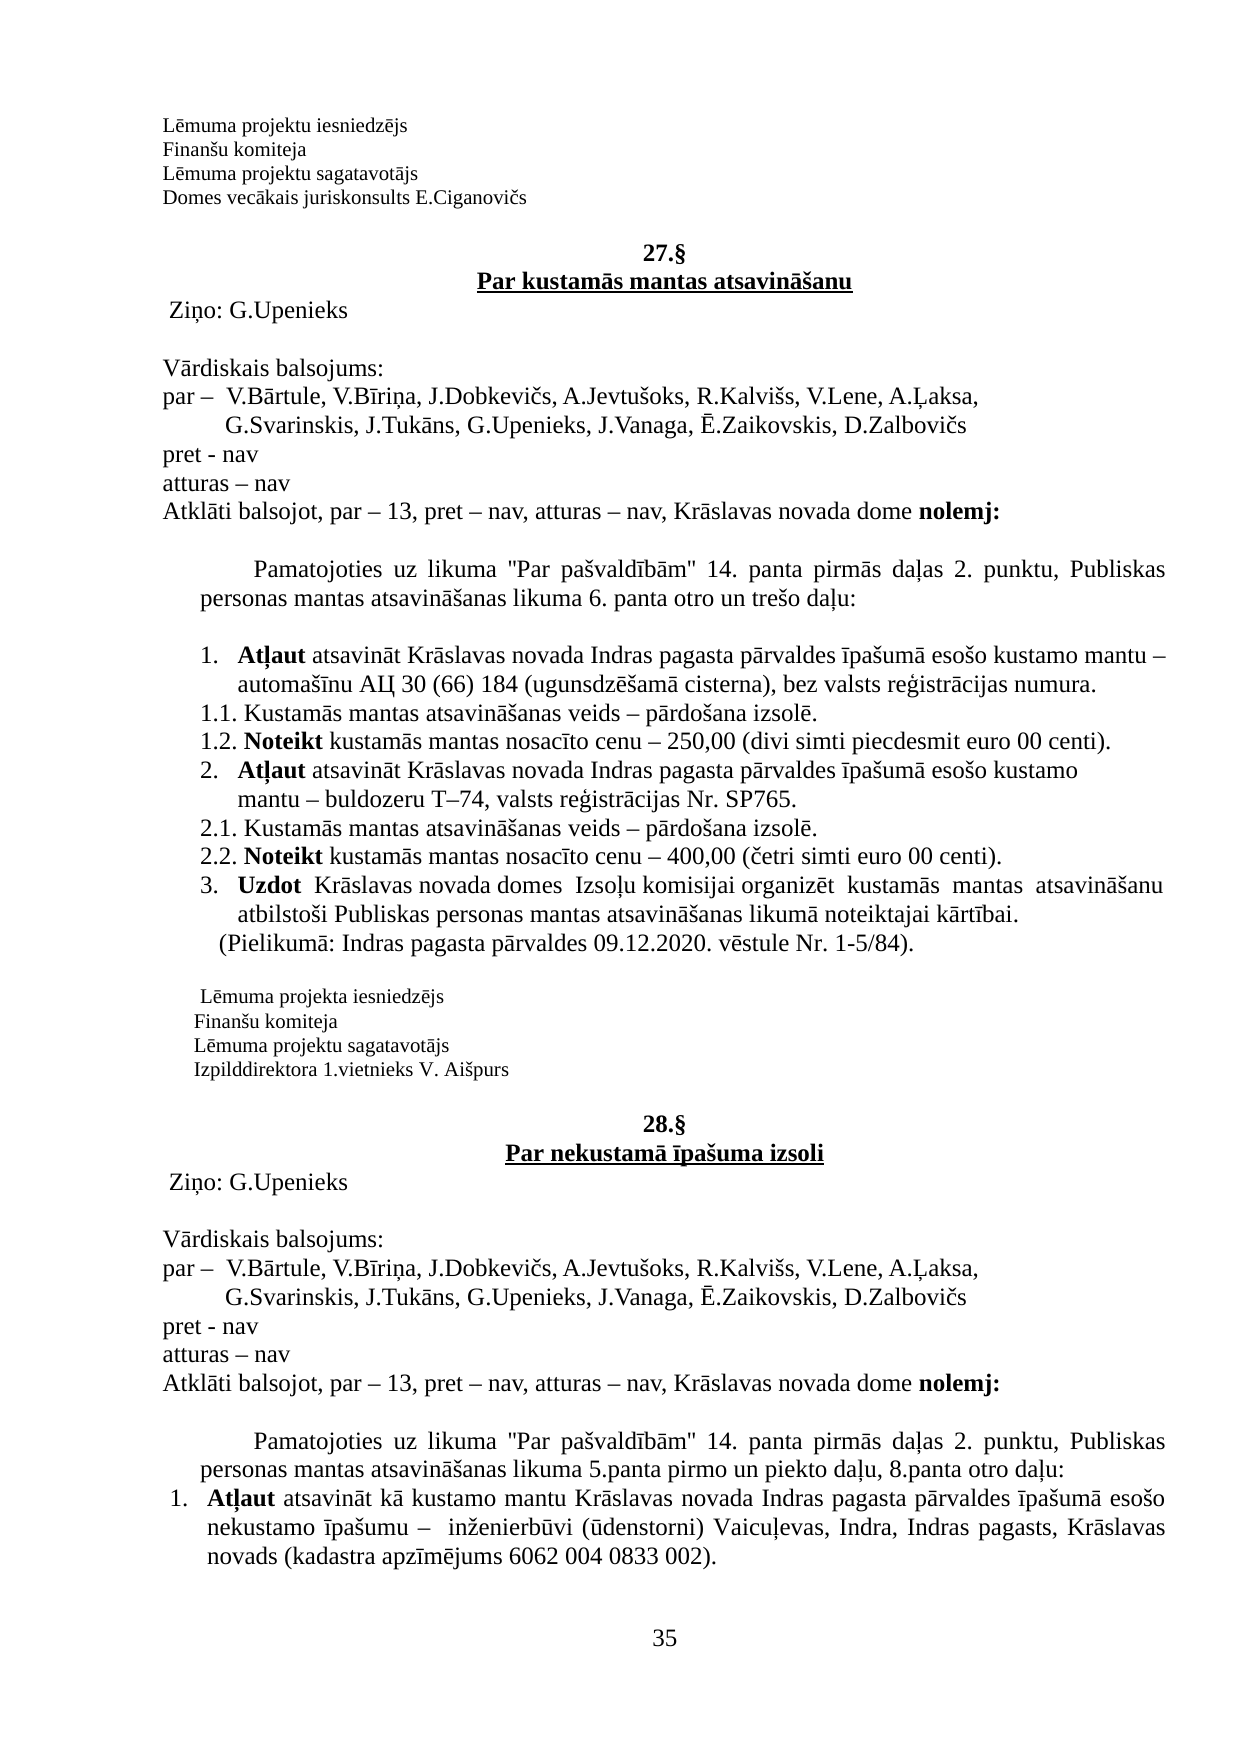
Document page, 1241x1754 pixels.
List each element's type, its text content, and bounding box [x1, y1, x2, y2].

list Atļaut atsavināt Krāslavas novada Indras pagasta pārvaldes īpašumā esošo kustamo mantu – automašīnu AЦ 30 (66) 184 (ugunsdzēšamā cisterna), bez valsts reģistrācijas numura. [200, 640, 1167, 698]
text pret - nav [162, 439, 1167, 468]
text 2. Atļaut atsavināt Krāslavas novada Indras pagasta pārvaldes īpašumā esošo kustamo [162, 755, 1167, 784]
text Atklāti balsojot, par – 13, pret – nav, atturas – nav, Krāslavas novada dome nolemj: [162, 1368, 1167, 1397]
list Domes vecākais juriskonsults E.Ciganovičs [162, 185, 1167, 209]
text atbilstoši Publiskas personas mantas atsavināšanas likumā noteiktajai kārtībai. [162, 899, 1167, 928]
text Atklāti balsojot, par – 13, pret – nav, atturas – nav, Krāslavas novada dome nolemj: [162, 496, 1167, 525]
list Lēmuma projektu sagatavotājs [162, 161, 1167, 185]
list Lēmuma projektu iesniedzējs [162, 113, 1167, 137]
text Lēmuma projekta iesniedzējs [162, 984, 1167, 1008]
text Finanšu komiteja [162, 1008, 1167, 1033]
text Lēmuma projektu sagatavotājs [162, 1033, 1167, 1057]
text 3. Uzdot Krāslavas novada domes Izsoļu komisijai organizēt kustamās mantas atsavināšanu [162, 870, 1167, 899]
text mantu – buldozeru T–74, valsts reģistrācijas Nr. SP765. [162, 784, 1167, 813]
text 1.1. Kustamās mantas atsavināšanas veids – pārdošana izsolē. [200, 698, 1167, 726]
text G.Svarinskis, J.Tukāns, G.Upenieks, J.Vanaga, Ē.Zaikovskis, D.Zalbovičs [162, 1282, 1167, 1311]
text par – V.Bārtule, V.Bīriņa, J.Dobkevičs, A.Jevtušoks, R.Kalvišs, V.Lene, A.Ļaksa, [162, 1253, 1167, 1282]
text (Pielikumā: Indras pagasta pārvaldes 09.12.2020. vēstule Nr. 1-5/84). [162, 928, 1167, 956]
text Ziņo: G.Upenieks [162, 1167, 1167, 1196]
text atturas – nav [162, 1339, 1167, 1368]
text Ziņo: G.Upenieks [162, 295, 1167, 324]
text atturas – nav [162, 468, 1167, 496]
text 27.§ [162, 238, 1167, 266]
text Finanšu komiteja [162, 137, 1167, 161]
text G.Svarinskis, J.Tukāns, G.Upenieks, J.Vanaga, Ē.Zaikovskis, D.Zalbovičs [162, 410, 1167, 439]
text Par kustamās mantas atsavināšanu [162, 266, 1167, 295]
text Izpilddirektora 1.vietnieks V. Aišpurs [162, 1057, 1167, 1081]
text Par nekustamā īpašuma izsoli [162, 1138, 1167, 1167]
list Atļaut atsavināt kā kustamo mantu Krāslavas novada Indras pagasta pārvaldes īpašumā esošo nekustamo īpašumu – inženierbūvi (ūdenstorni) Vaicuļevas, Indra, Indras pagasts, Krāslavas novads (kadastra apzīmējums 6062 004 0833 002). [169, 1483, 1167, 1569]
text 2.1. Kustamās mantas atsavināšanas veids – pārdošana izsolē. [162, 813, 1167, 841]
text pret - nav [162, 1311, 1167, 1339]
text 28.§ [162, 1109, 1167, 1138]
text par – V.Bārtule, V.Bīriņa, J.Dobkevičs, A.Jevtušoks, R.Kalvišs, V.Lene, A.Ļaksa, [162, 381, 1167, 410]
text 1.2. Noteikt kustamās mantas nosacīto cenu – 250,00 (divi simti piecdesmit euro 00 centi). [162, 726, 1167, 755]
text 2.2. Noteikt kustamās mantas nosacīto cenu – 400,00 (četri simti euro 00 centi). [162, 841, 1167, 870]
text Vārdiskais balsojums: [162, 1224, 1167, 1253]
text Vārdiskais balsojums: [162, 353, 1167, 381]
text Pamatojoties uz likuma ''Par pašvaldībām'' 14. panta pirmās daļas 2. punktu, Publiskas personas mantas atsavināšanas likuma 6. panta otro un trešo daļu: [200, 554, 1167, 611]
text Pamatojoties uz likuma ''Par pašvaldībām'' 14. panta pirmās daļas 2. punktu, Publiskas personas mantas atsavināšanas likuma 5.panta pirmo un piekto daļu, 8.panta otro daļu: [200, 1426, 1167, 1483]
